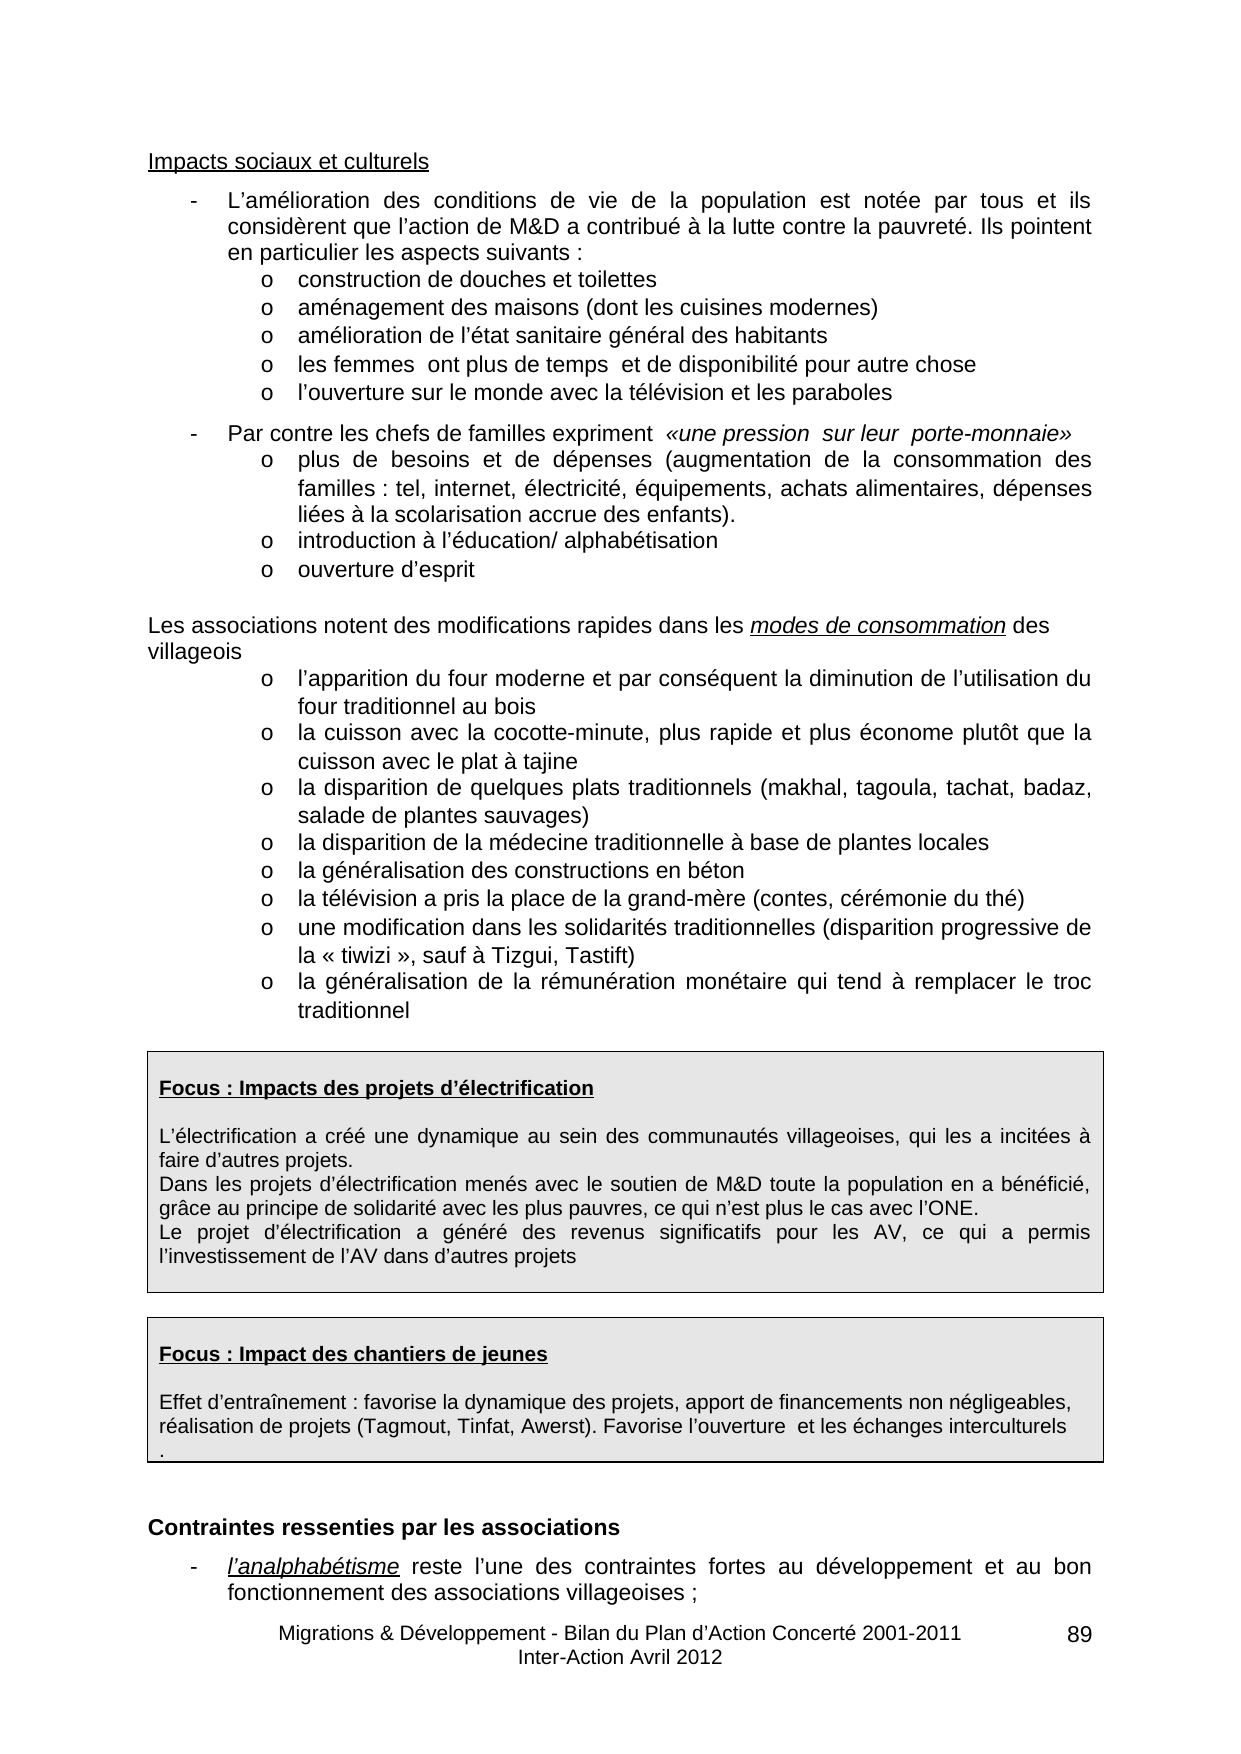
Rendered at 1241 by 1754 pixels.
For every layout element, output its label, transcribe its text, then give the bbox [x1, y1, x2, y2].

list introduction à l’éducation/ alphabétisation [260, 527, 1092, 556]
list la généralisation des constructions en béton [260, 857, 1092, 885]
table_header Focus : Impact des chantiers de jeunes Effet d’entraînement : favorise la dynamique des projets, apport de financements non négligeables, réalisation de projets (Tagmout, Tinfat, Awerst). Favorise l’ouverture et les échanges interculturels . [148, 1318, 1103, 1461]
list l’analphabétisme reste l’une des contraintes fortes au développement et au bon fonctionnement des associations villageoises ; [190, 1553, 1092, 1605]
list l’ouverture sur le monde avec la télévision et les paraboles [260, 379, 1092, 407]
list les femmes ont plus de temps et de disponibilité pour autre chose [260, 351, 1092, 379]
list une modification dans les solidarités traditionnelles (disparition progressive de la « tiwizi », sauf à Tizgui, Tastift) [260, 914, 1092, 968]
table_header Focus : Impacts des projets d’électrification L’électrification a créé une dynamique au sein des communautés villageoises, qui les a incitées à faire d’autres projets. Dans les projets d’électrification menés avec le soutien de M&D toute la population en a bénéficié, grâce au principe de solidarité avec les plus pauvres, ce qui n’est plus le cas avec l’ONE. Le projet d’électrification a généré des revenus significatifs pour les AV, ce qui a permis l’investissement de l’AV dans d’autres projets [148, 1052, 1103, 1292]
list construction de douches et toilettes [260, 266, 1092, 294]
list la généralisation de la rémunération monétaire qui tend à remplacer le troc traditionnel [260, 968, 1092, 1023]
text Contraintes ressenties par les associations [148, 1514, 1092, 1540]
list l’apparition du four moderne et par conséquent la diminution de l’utilisation du four traditionnel au bois [260, 664, 1092, 719]
list la disparition de la médecine traditionnelle à base de plantes locales [260, 829, 1092, 857]
list L’amélioration des conditions de vie de la population est notée par tous et ils considèrent que l’action de M&D a contribué à la lutte contre la pauvreté. Ils pointent en particulier les aspects suivants : [190, 187, 1092, 266]
list amélioration de l’état sanitaire général des habitants [260, 322, 1092, 351]
list ouverture d’esprit [260, 556, 1092, 584]
list la disparition de quelques plats traditionnels (makhal, tagoula, tachat, badaz, salade de plantes sauvages) [260, 774, 1092, 829]
list Par contre les chefs de familles expriment «une pression sur leur porte-monnaie» [190, 420, 1092, 446]
list la cuisson avec la cocotte-minute, plus rapide et plus économe plutôt que la cuisson avec le plat à tajine [260, 719, 1092, 774]
list aménagement des maisons (dont les cuisines modernes) [260, 294, 1092, 322]
list la télévision a pris la place de la grand-mère (contes, cérémonie du thé) [260, 885, 1092, 914]
text Impacts sociaux et culturels [148, 148, 1092, 174]
list plus de besoins et de dépenses (augmentation de la consommation des familles : tel, internet, électricité, équipements, achats alimentaires, dépenses liées à la scolarisation accrue des enfants). [260, 446, 1092, 527]
list Les associations notent des modifications rapides dans les modes de consommation des villageois [148, 612, 1092, 664]
